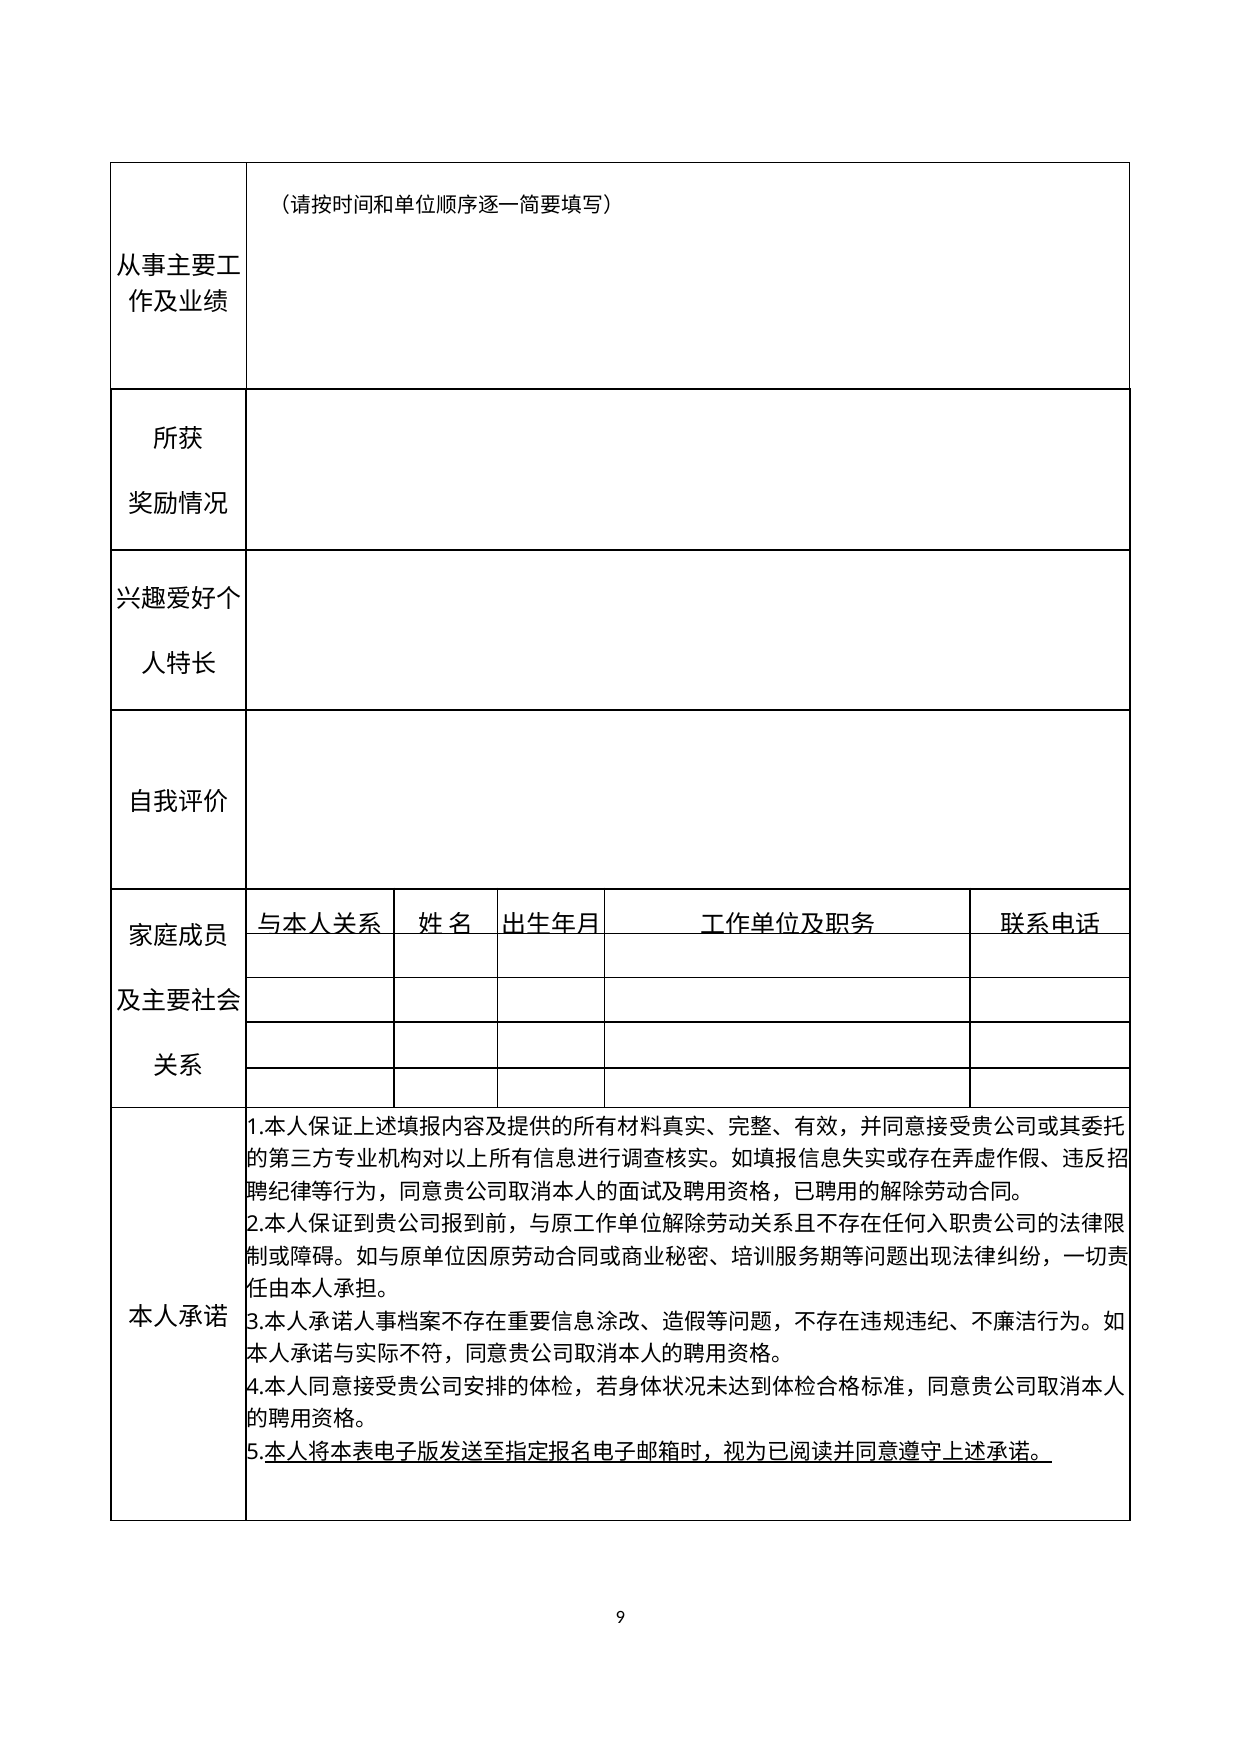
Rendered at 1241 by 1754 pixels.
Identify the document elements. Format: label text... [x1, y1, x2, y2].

table_cell [247, 551, 1129, 708]
table_cell 与本人关系 [247, 890, 393, 932]
table_cell [247, 1069, 393, 1107]
table_cell [247, 978, 393, 1021]
table_cell 工作单位及职务 [605, 890, 969, 932]
table_cell 兴趣爱好个人特长 [112, 551, 245, 708]
table_cell 从事主要工作及业绩 [111, 163, 246, 388]
table_cell [605, 1023, 969, 1067]
table_cell 姓 名 [395, 890, 497, 932]
table_cell （请按时间和单位顺序逐一简要填写） [247, 163, 1129, 388]
table_cell 联系电话 [971, 890, 1129, 932]
table_cell 1.本人保证上述填报内容及提供的所有材料真实、完整、有效，并同意接受贵公司或其委托的第三方专业机构对以上所有信息进行调查核实。如填报信息失实或存在弄虚作假、违反招聘纪律等行为，同意贵公司取消本人的面试及聘用资格，已聘用的解除劳动合同。 2.本人保证到贵公司报到前，与原工作单位解除劳动关系且不存在任何入职贵公司的法律限制或障碍。如与原单位因原劳动合同或商业秘密、培训服务期等问题出现法律纠纷，一切责任由本人承担。 3.本人承诺人事档案不存在重要信息涂改、造假等问题，不存在违规违纪、不廉洁行为。如本人承诺与实际不符，同意贵公司取消本人的聘用资格。 4.本人同意接受贵公司安排的体检，若身体状况未达到体检合格标准，同意贵公司取消本人的聘用资格。 5.本人将本表电子版发送至指定报名电子邮箱时，视为已阅读并同意遵守上述承诺。 本人签名： [247, 1108, 1129, 1520]
table_cell [247, 711, 1129, 888]
table_cell [498, 934, 604, 976]
table_cell 本人承诺 [112, 1108, 245, 1520]
table_cell [971, 1069, 1129, 1107]
table_cell [395, 978, 497, 1021]
table_cell [498, 978, 604, 1021]
table_cell [605, 978, 969, 1021]
table_cell [498, 1023, 604, 1067]
table_cell [395, 934, 497, 976]
table_cell [247, 1023, 393, 1067]
table_cell [971, 1023, 1129, 1067]
table_cell 家庭成员 及主要社会关系 [112, 890, 245, 1107]
table_cell 所获 奖励情况 [112, 390, 245, 549]
table_cell [395, 1069, 497, 1107]
table_cell [247, 934, 393, 976]
table_cell [605, 1069, 969, 1107]
table_cell 出生年月 [498, 890, 604, 932]
table_cell [247, 390, 1129, 549]
table_cell [971, 978, 1129, 1021]
table_cell [498, 1069, 604, 1107]
table_cell 自我评价 [112, 711, 245, 888]
table_cell [971, 934, 1129, 976]
table_cell [605, 934, 969, 976]
table_cell [395, 1023, 497, 1067]
